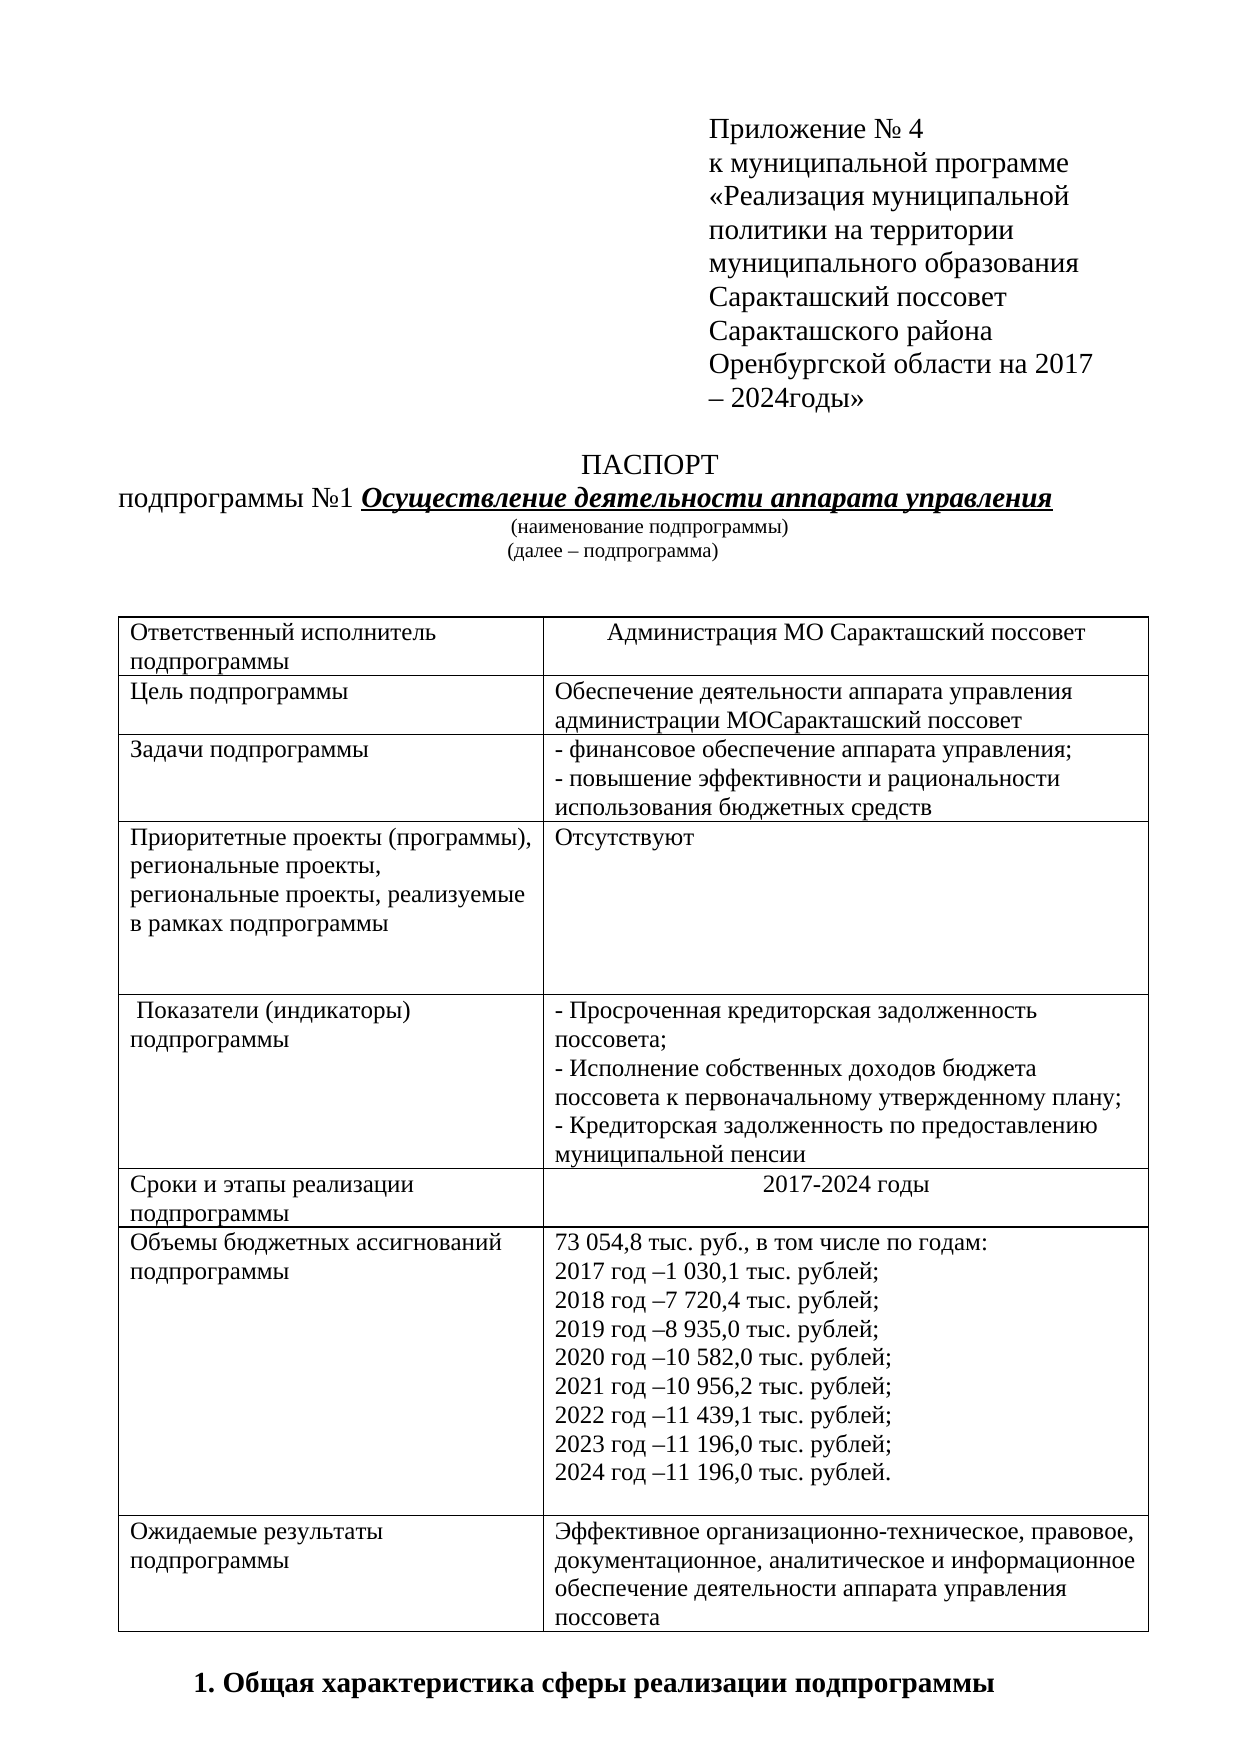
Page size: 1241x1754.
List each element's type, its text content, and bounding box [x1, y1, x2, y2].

table_cell Эффективное организационно-техническое, правовое, документационное, аналитическое и информационное обеспечение деятельности аппарата управления поссовета [544, 1516, 1148, 1631]
text «Реализация муниципальной политики на территории муниципального образования Саракташский поссовет Саракташского района Оренбургской области на 2017 – 2024годы» [709, 178, 1107, 413]
text к муниципальной программе [709, 145, 1107, 178]
table_cell Цель подпрограммы [119, 676, 543, 733]
table_cell Объемы бюджетных ассигнований подпрограммы [119, 1228, 543, 1515]
table_cell - финансовое обеспечение аппарата управления; - повышение эффективности и рациональности использования бюджетных средств [544, 735, 1148, 821]
text ПАСПОРТ [118, 447, 1107, 480]
table_header Администрация МО Саракташский поссовет [544, 618, 1148, 675]
table_cell 73 054,8 тыс. руб., в том числе по годам: 2017 год –1 030,1 тыс. рублей; 2018 год –7 720,4 тыс. рублей; 2019 год –8 935,0 тыс. рублей; 2020 год –10 582,0 тыс. рублей; 2021 год –10 956,2 тыс. рублей; 2022 год –11 439,1 тыс. рублей; 2023 год –11 196,0 тыс. рублей; 2024 год –11 196,0 тыс. рублей. [544, 1228, 1148, 1515]
text подпрограммы №1 Осуществление деятельности аппарата управления [118, 480, 1107, 514]
text 1. Общая характеристика сферы реализации подпрограммы [193, 1666, 1107, 1699]
table_cell Задачи подпрограммы [119, 735, 543, 821]
text (наименование подпрограммы) [118, 514, 1107, 538]
table_cell Ожидаемые результаты подпрограммы [119, 1516, 543, 1631]
text Приложение № 4 [709, 111, 1107, 145]
table_header Ответственный исполнитель подпрограммы [119, 618, 543, 675]
table_cell Сроки и этапы реализации подпрограммы [119, 1169, 543, 1226]
table_cell Обеспечение деятельности аппарата управления администрации МОСаракташский поссовет [544, 676, 1148, 733]
table_cell Отсутствуют [544, 822, 1148, 994]
text (далее – подпрограмма) [118, 538, 1107, 562]
table_cell Приоритетные проекты (программы), региональные проекты, региональные проекты, реализуемые в рамках подпрограммы [119, 822, 543, 994]
table_cell 2017-2024 годы [544, 1169, 1148, 1226]
table_cell - Просроченная кредиторская задолженность поссовета; - Исполнение собственных доходов бюджета поссовета к первоначальному утвержденному плану; - Кредиторская задолженность по предоставлению муниципальной пенсии [544, 995, 1148, 1168]
table_cell Показатели (индикаторы) подпрограммы [119, 995, 543, 1168]
